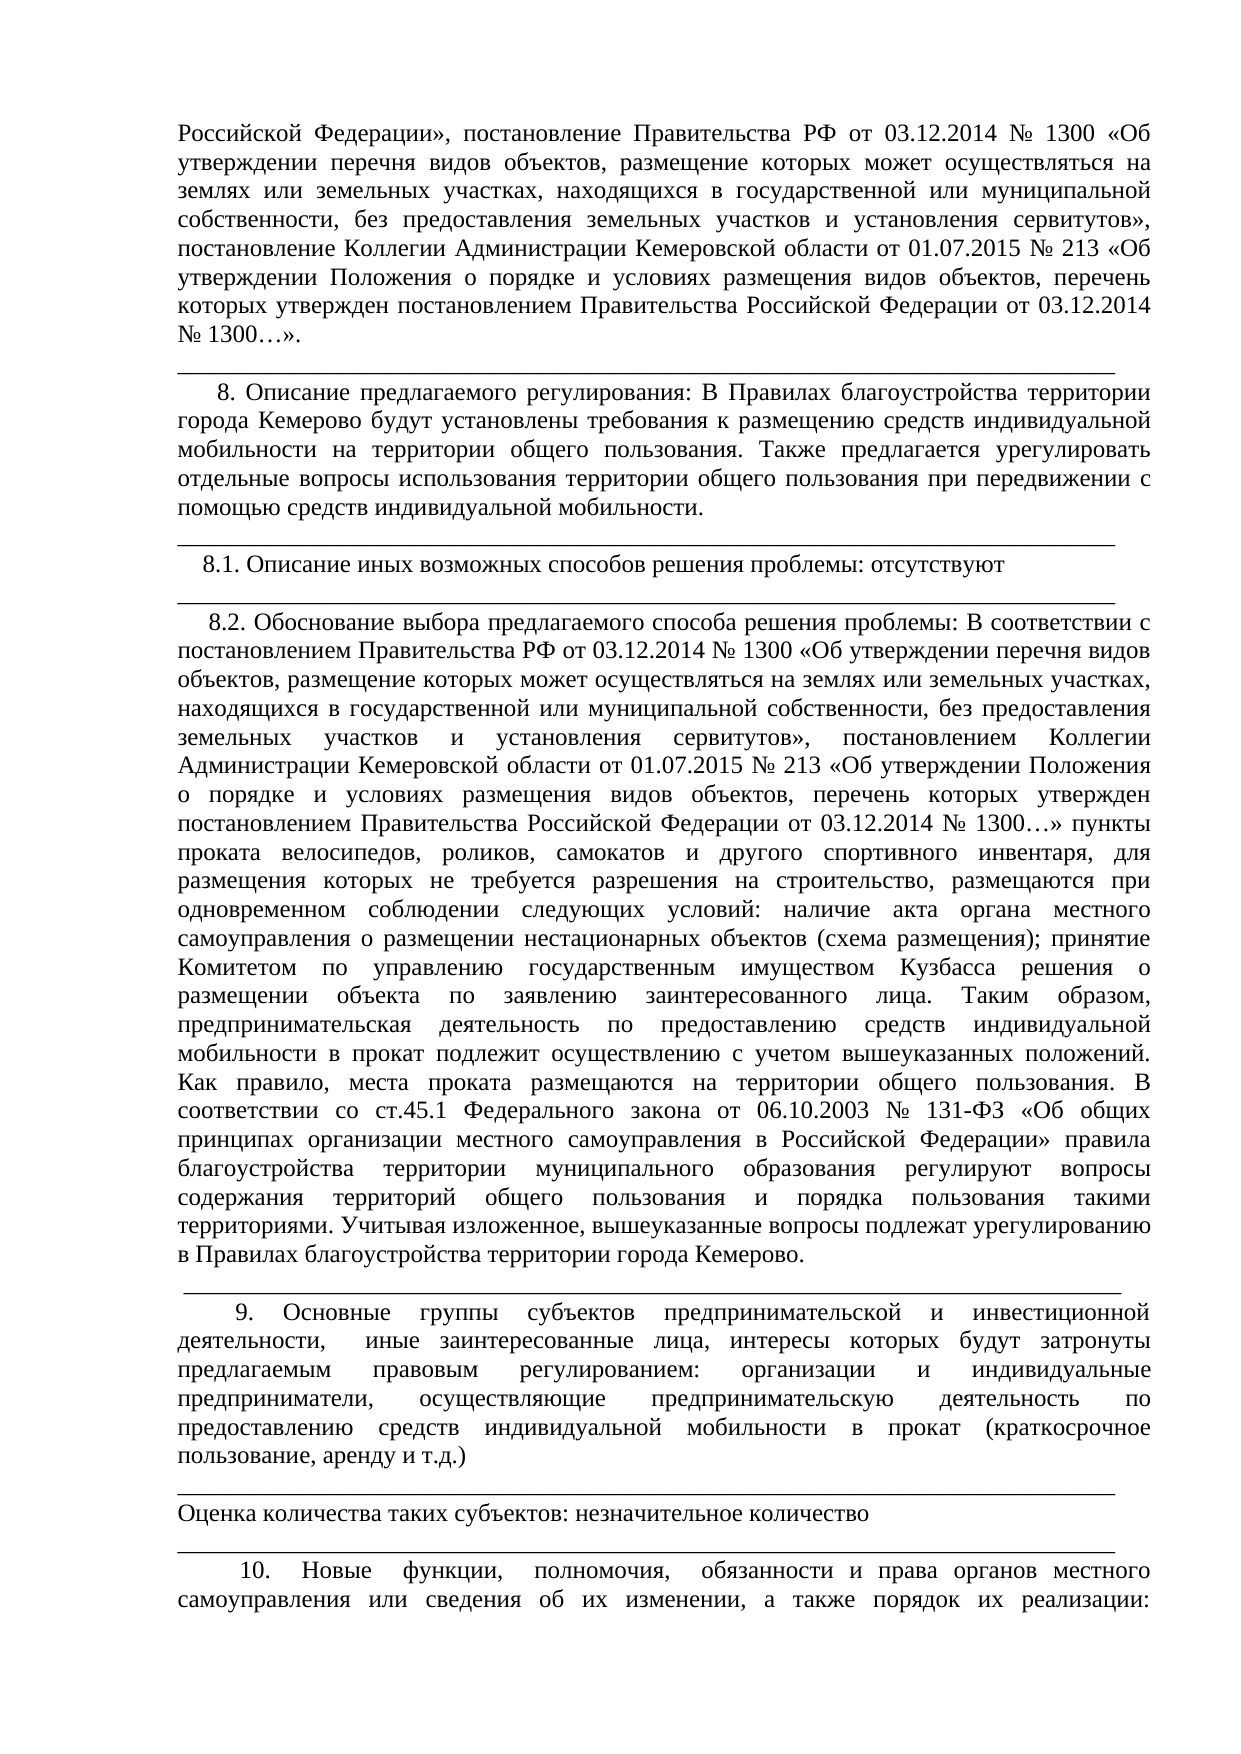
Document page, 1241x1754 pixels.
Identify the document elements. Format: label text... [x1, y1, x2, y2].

text 8. Описание предлагаемого регулирования: В Правилах благоустройства территории города Кемерово будут установлены требования к размещению средств индивидуальной мобильности на территории общего пользования. Также предлагается урегулировать отдельные вопросы использования территории общего пользования при передвижении с помощью средств индивидуальной мобильности. [177, 377, 1152, 521]
text Оценка количества таких субъектов: незначительное количество [177, 1498, 1152, 1527]
text ___________________________________________________________________________ [177, 1469, 1152, 1498]
text ___________________________________________________________________________ [177, 1527, 1152, 1556]
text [177, 1556, 1152, 1613]
text ___________________________________________________________________________ [177, 1268, 1152, 1297]
text 9. Основные группы субъектов предпринимательской и инвестиционной деятельности, иные заинтересованные лица, интересы которых будут затронуты предлагаемым правовым регулированием: организации и индивидуальные предприниматели, осуществляющие предпринимательскую деятельность по предоставлению средств индивидуальной мобильности в прокат (краткосрочное пользование, аренду и т.д.) [177, 1297, 1152, 1469]
text ___________________________________________________________________________ [177, 578, 1152, 607]
text ___________________________________________________________________________ [177, 521, 1152, 549]
text ___________________________________________________________________________ [177, 348, 1152, 377]
text 8.2. Обоснование выбора предлагаемого способа решения проблемы: В соответствии с постановлением Правительства РФ от 03.12.2014 № 1300 «Об утверждении перечня видов объектов, размещение которых может осуществляться на землях или земельных участках, находящихся в государственной или муниципальной собственности, без предоставления земельных участков и установления сервитутов», постановлением Коллегии Администрации Кемеровской области от 01.07.2015 № 213 «Об утверждении Положения о порядке и условиях размещения видов объектов, перечень которых утвержден постановлением Правительства Российской Федерации от 03.12.2014 № 1300…» пункты проката велосипедов, роликов, самокатов и другого спортивного инвентаря, для размещения которых не требуется разрешения на строительство, размещаются при одновременном соблюдении следующих условий: наличие акта органа местного самоуправления о размещении нестационарных объектов (схема размещения); принятие Комитетом по управлению государственным имуществом Кузбасса решения о размещении объекта по заявлению заинтересованного лица. Таким образом, предпринимательская деятельность по предоставлению средств индивидуальной мобильности в прокат подлежит осуществлению с учетом вышеуказанных положений. Как правило, места проката размещаются на территории общего пользования. В соответствии со ст.45.1 Федерального закона от 06.10.2003 № 131-ФЗ «Об общих принципах организации местного самоуправления в Российской Федерации» правила благоустройства территории муниципального образования регулируют вопросы содержания территорий общего пользования и порядка пользования такими территориями. Учитывая изложенное, вышеуказанные вопросы подлежат урегулированию в Правилах благоустройства территории города Кемерово. [177, 607, 1152, 1268]
text 8.1. Описание иных возможных способов решения проблемы: отсутствуют [177, 549, 1152, 578]
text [177, 118, 1152, 348]
